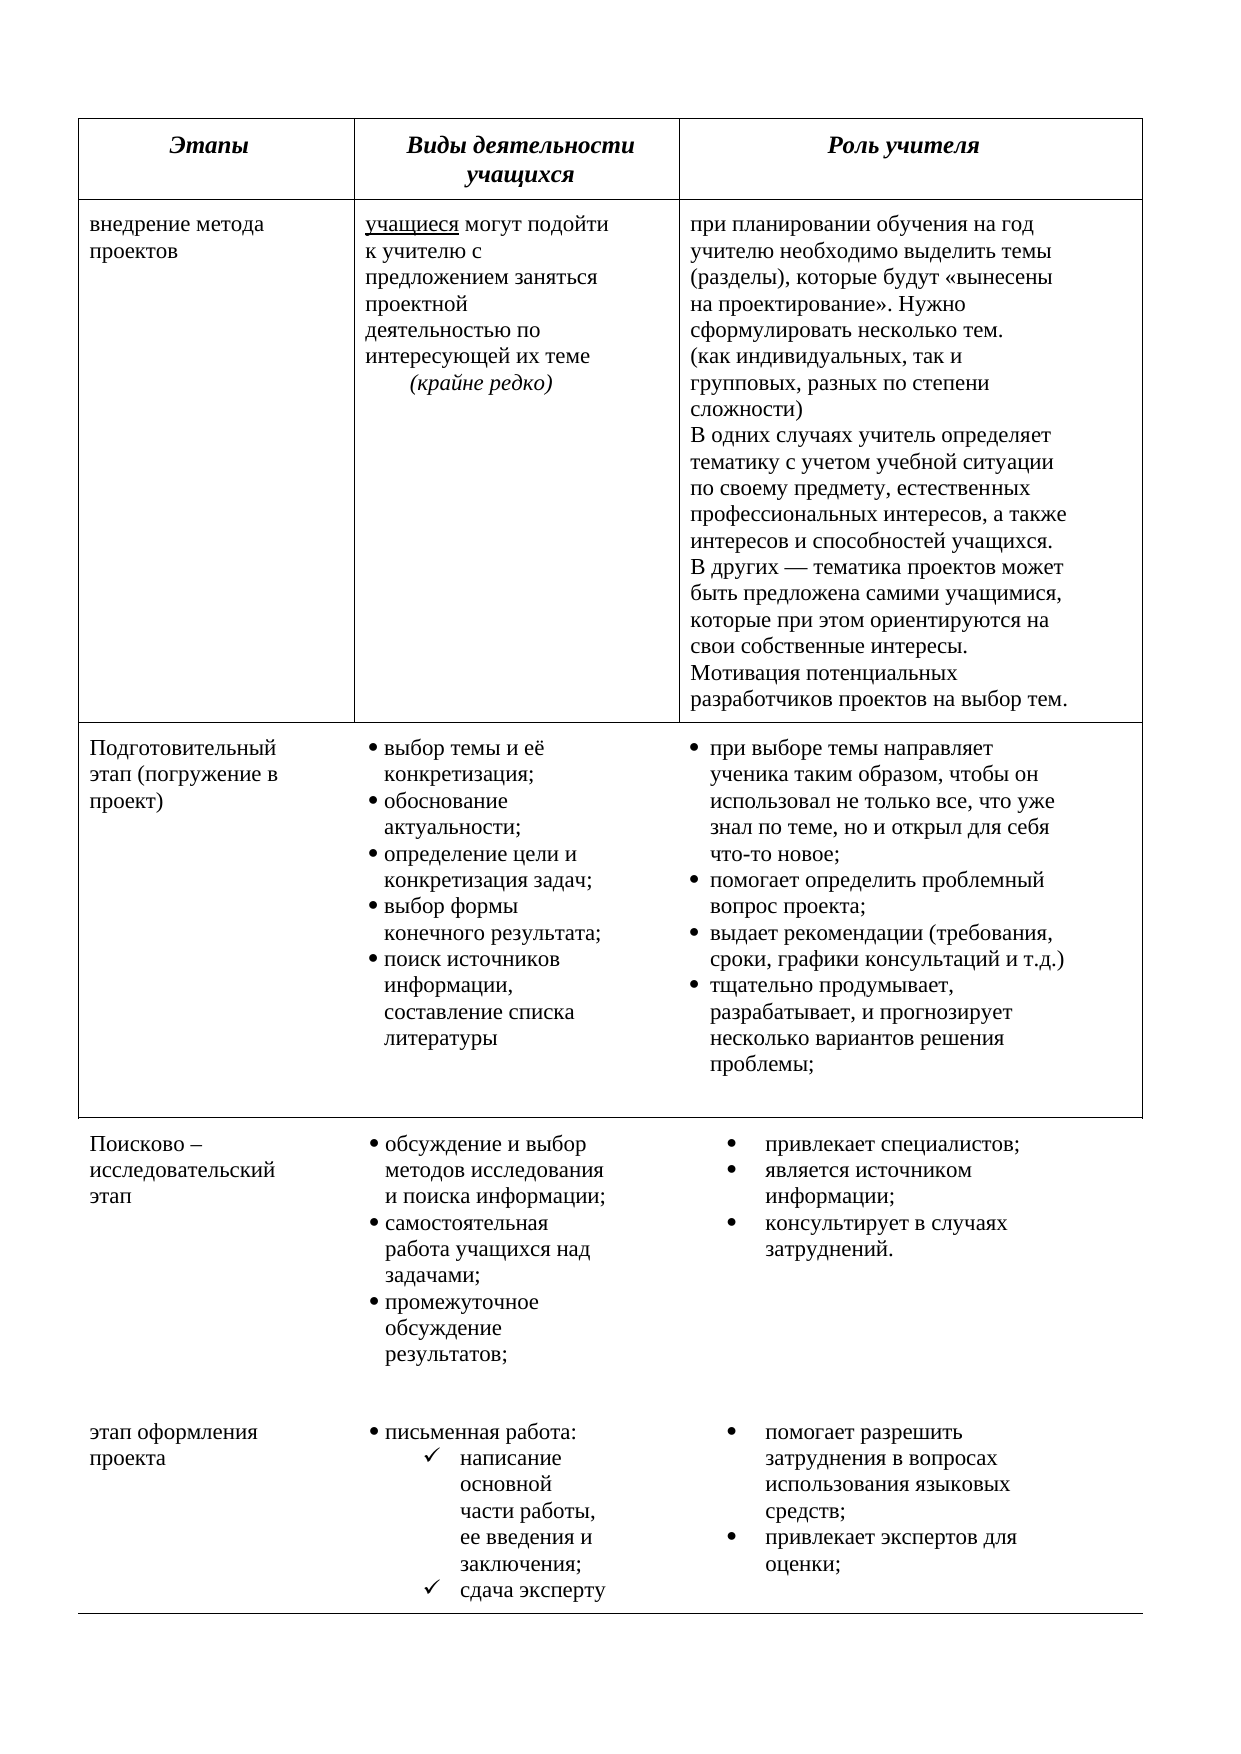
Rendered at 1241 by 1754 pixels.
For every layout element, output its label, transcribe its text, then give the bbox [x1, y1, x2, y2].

table_header Этапы [79, 119, 354, 198]
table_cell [78, 1407, 354, 1613]
table_cell учащиеся могут подойти к учителю с предложением заняться проектной деятельностью по интересующей их теме (крайне редко) [355, 200, 679, 722]
table_header Виды деятельности учащихся [355, 119, 679, 198]
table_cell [354, 1407, 679, 1613]
table_cell выбор темы и её конкретизация; обоснование актуальности; определение цели и конкретизация задач; выбор формы конечного результата; поиск источников информации, составление списка литературы [354, 723, 679, 1117]
table_cell при планировании обучения на год учителю необходимо выделить темы (разделы), которые будут «вынесены на проектирование». Нужно сформулировать несколько тем. (как индивидуальных, так и групповых, разных по степени сложности) В одних случаях учитель определяет тематику с учетом учебной ситуации по своему предмету, естественных профессиональных интересов, а также интересов и способностей учащихся. В других — тематика проектов может быть предложена самими учащимися, которые при этом ориентируются на свои собственные интересы. Мотивация потенциальных разработчиков проектов на выбор тем. [680, 200, 1142, 722]
table_header Роль учителя [680, 119, 1142, 198]
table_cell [679, 1407, 1142, 1613]
table_cell Подготовительный этап (погружение в проект) [79, 723, 354, 1117]
table_cell Поисково – исследовательский этап [78, 1119, 354, 1407]
table_cell внедрение метода проектов [79, 200, 354, 722]
table_cell обсуждение и выбор методов исследования и поиска информации; самостоятельная работа учащихся над задачами; промежуточное обсуждение результатов; [354, 1119, 679, 1407]
table_cell привлекает специалистов; является источником информации; консультирует в случаях затруднений. [679, 1119, 1142, 1407]
table_cell при выборе темы направляет ученика таким образом, чтобы он использовал не только все, что уже знал по теме, но и открыл для себя что-то новое; помогает определить проблемный вопрос проекта; выдает рекомендации (требования, сроки, графики консультаций и т.д.) тщательно продумывает, разрабатывает, и прогнозирует несколько вариантов решения проблемы; [679, 723, 1142, 1117]
